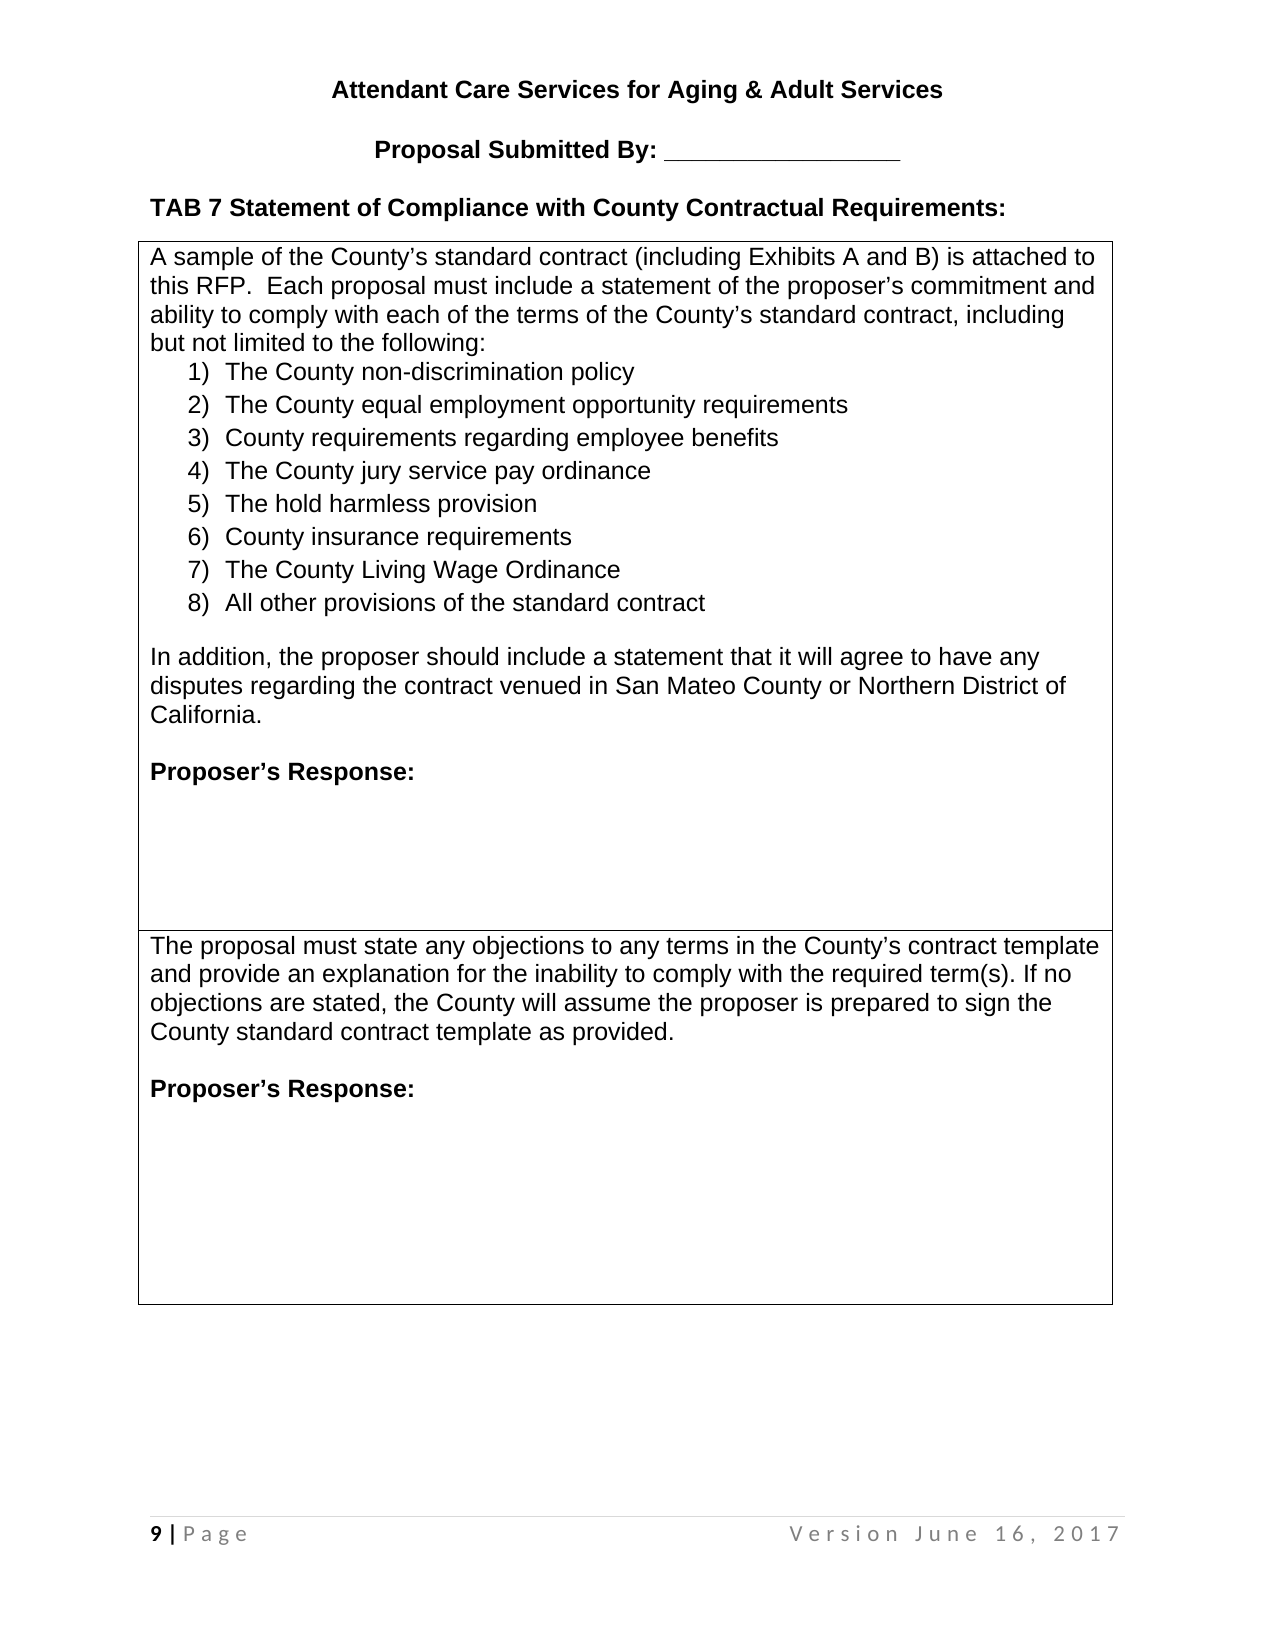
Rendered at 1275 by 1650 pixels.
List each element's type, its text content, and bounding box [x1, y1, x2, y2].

text TAB 7 Statement of Compliance with County Contractual Requirements: [150, 193, 1125, 222]
table_header A sample of the County’s standard contract (including Exhibits A and B) is attached to this RFP. Each proposal must include a statement of the proposer’s commitment and ability to comply with each of the terms of the County’s standard contract, including but not limited to the following: The County non-discrimination policy The County equal employment opportunity requirements County requirements regarding employee benefits The County jury service pay ordinance The hold harmless provision County insurance requirements The County Living Wage Ordinance All other provisions of the standard contract In addition, the proposer should include a statement that it will agree to have any disputes regarding the contract venued in San Mateo County or Northern District of California. Proposer’s Response: [139, 242, 1112, 929]
table_cell The proposal must state any objections to any terms in the County’s contract template and provide an explanation for the inability to comply with the required term(s). If no objections are stated, the County will assume the proposer is prepared to sign the County standard contract template as provided. Proposer’s Response: [139, 931, 1112, 1304]
